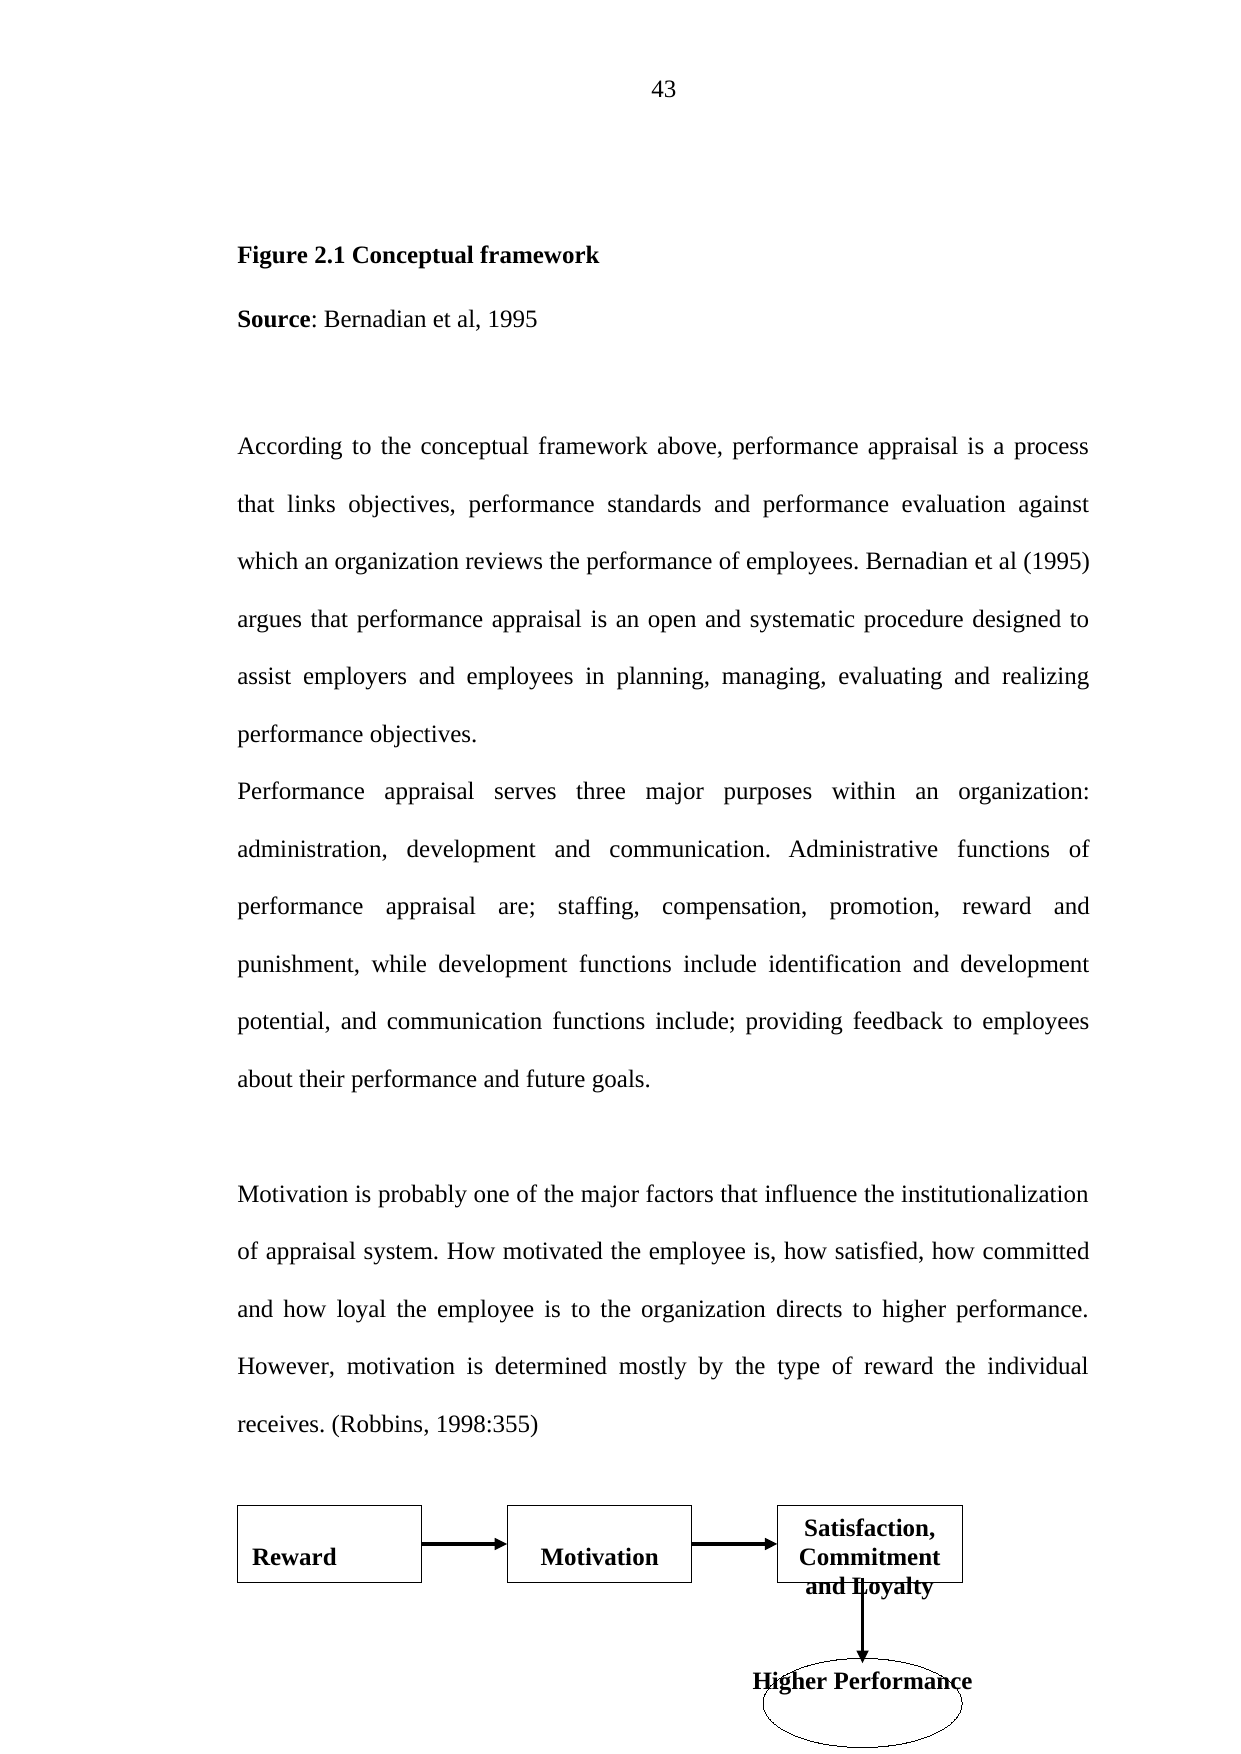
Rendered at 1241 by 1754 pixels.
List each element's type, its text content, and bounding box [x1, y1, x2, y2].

text Performance appraisal serves three major purposes within an organization: administration, development and communication. Administrative functions of performance appraisal are; staffing, compensation, promotion, reward and punishment, while development functions include identification and development potential, and communication functions include; providing feedback to employees about their performance and future goals. [237, 776, 1090, 1092]
text Motivation is probably one of the major factors that influence the institutionalization of appraisal system. How motivated the employee is, how satisfied, how committed and how loyal the employee is to the organization directs to higher performance. However, motivation is determined mostly by the type of reward the individual receives. (Robbins, 1998:355) [237, 1179, 1090, 1437]
text According to the conceptual framework above, performance appraisal is a process that links objectives, performance standards and performance evaluation against which an organization reviews the performance of employees. Bernadian et al (1995) argues that performance appraisal is an open and systematic procedure designed to assist employers and employees in planning, managing, evaluating and realizing performance objectives. [237, 431, 1090, 747]
text Figure 2.1 Conceptual framework [237, 240, 1090, 269]
text Source: Bernadian et al, 1995 [237, 304, 1090, 332]
